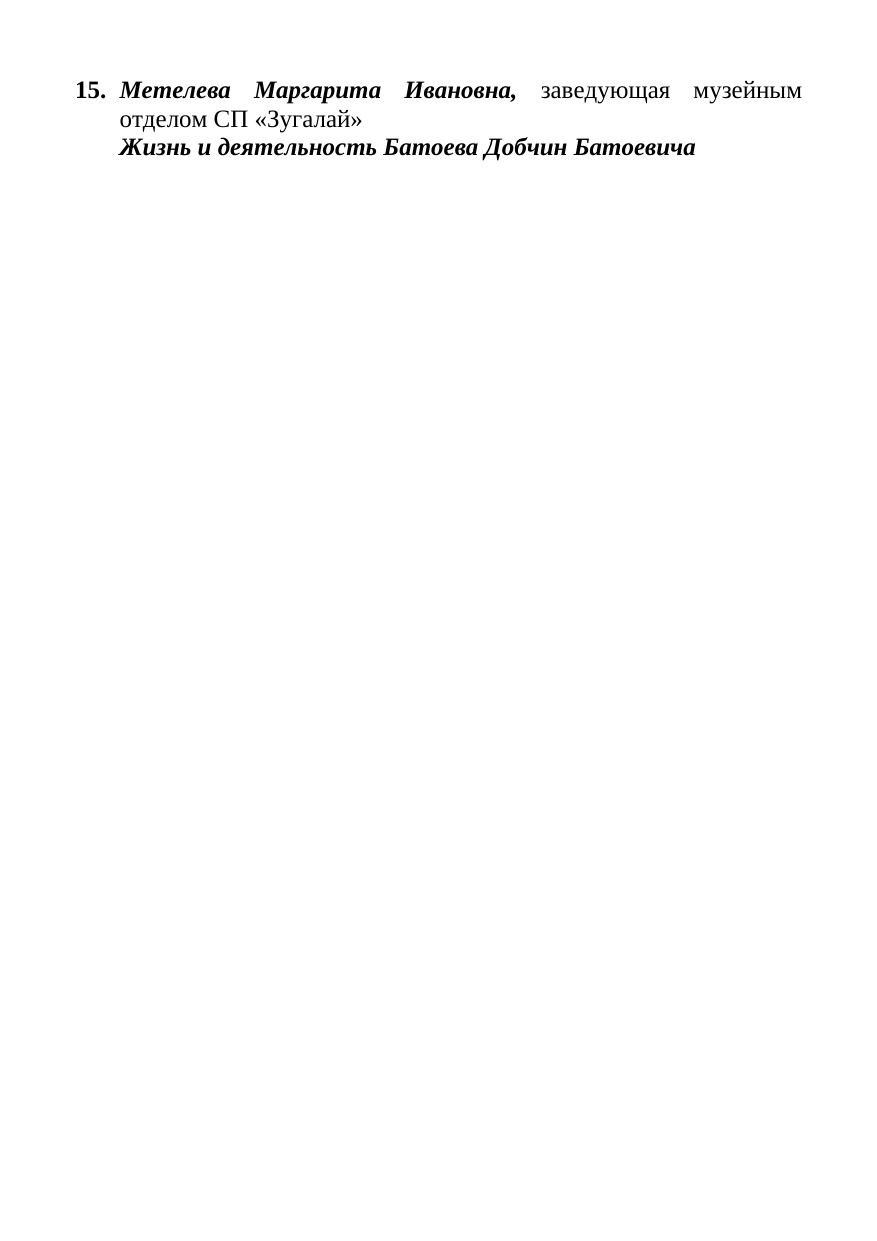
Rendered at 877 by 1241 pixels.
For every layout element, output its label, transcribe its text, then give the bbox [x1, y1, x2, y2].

list Жизнь и деятельность Батоева Добчин Батоевича [119, 132, 802, 161]
list Метелева Маргарита Ивановна, заведующая музейным отделом СП «Зугалай» [75, 75, 802, 132]
